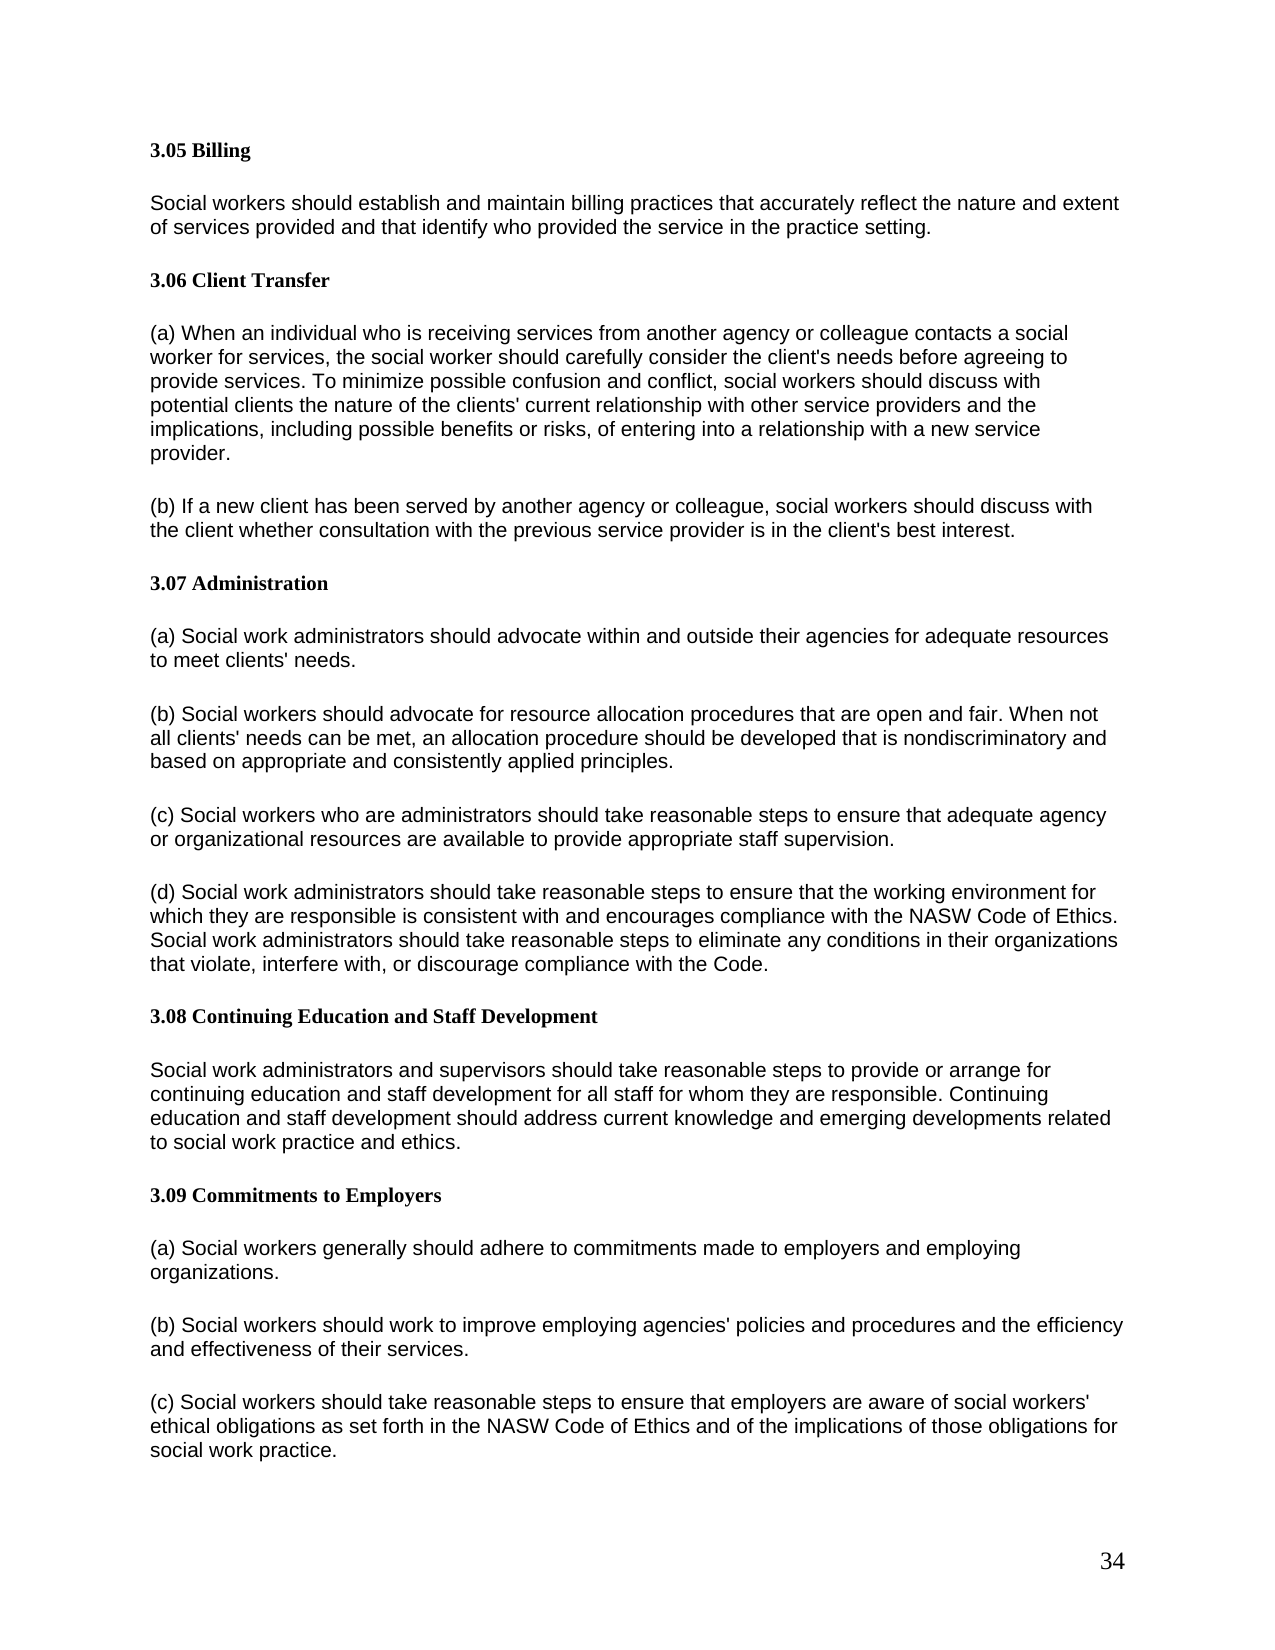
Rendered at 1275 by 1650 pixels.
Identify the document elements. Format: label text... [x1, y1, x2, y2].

text (c) Social workers who are administrators should take reasonable steps to ensure that adequate agency or organizational resources are available to provide appropriate staff supervision. [150, 802, 1125, 850]
subtitle 3.06 Client Transfer [150, 268, 1125, 292]
text (a) Social workers generally should adhere to commitments made to employers and employing organizations. [150, 1236, 1125, 1284]
text (a) When an individual who is receiving services from another agency or colleague contacts a social worker for services, the social worker should carefully consider the client's needs before agreeing to provide services. To minimize possible confusion and conflict, social workers should discuss with potential clients the nature of the clients' current relationship with other service providers and the implications, including possible benefits or risks, of entering into a relationship with a new service provider. [150, 321, 1125, 465]
text Social work administrators and supervisors should take reasonable steps to provide or arrange for continuing education and staff development for all staff for whom they are responsible. Continuing education and staff development should address current knowledge and emerging developments related to social work practice and ethics. [150, 1058, 1125, 1153]
text (b) Social workers should work to improve employing agencies' policies and procedures and the efficiency and effectiveness of their services. [150, 1313, 1125, 1361]
subtitle 3.09 Commitments to Employers [150, 1183, 1125, 1207]
text (a) Social work administrators should advocate within and outside their agencies for adequate resources to meet clients' needs. [150, 624, 1125, 672]
text (b) If a new client has been served by another agency or colleague, social workers should discuss with the client whether consultation with the previous service provider is in the client's best interest. [150, 494, 1125, 542]
text (c) Social workers should take reasonable steps to ensure that employers are aware of social workers' ethical obligations as set forth in the NASW Code of Ethics and of the implications of those obligations for social work practice. [150, 1390, 1125, 1462]
text (d) Social work administrators should take reasonable steps to ensure that the working environment for which they are responsible is consistent with and encourages compliance with the NASW Code of Ethics. Social work administrators should take reasonable steps to eliminate any conditions in their organizations that violate, interfere with, or discourage compliance with the Code. [150, 879, 1125, 975]
subtitle 3.05 Billing [150, 137, 1125, 162]
text (b) Social workers should advocate for resource allocation procedures that are open and fair. When not all clients' needs can be met, an allocation procedure should be developed that is nondiscriminatory and based on appropriate and consistently applied principles. [150, 701, 1125, 773]
subtitle 3.08 Continuing Education and Staff Development [150, 1004, 1125, 1028]
text Social workers should establish and maintain billing practices that accurately reflect the nature and extent of services provided and that identify who provided the service in the practice setting. [150, 191, 1125, 239]
subtitle 3.07 Administration [150, 571, 1125, 595]
